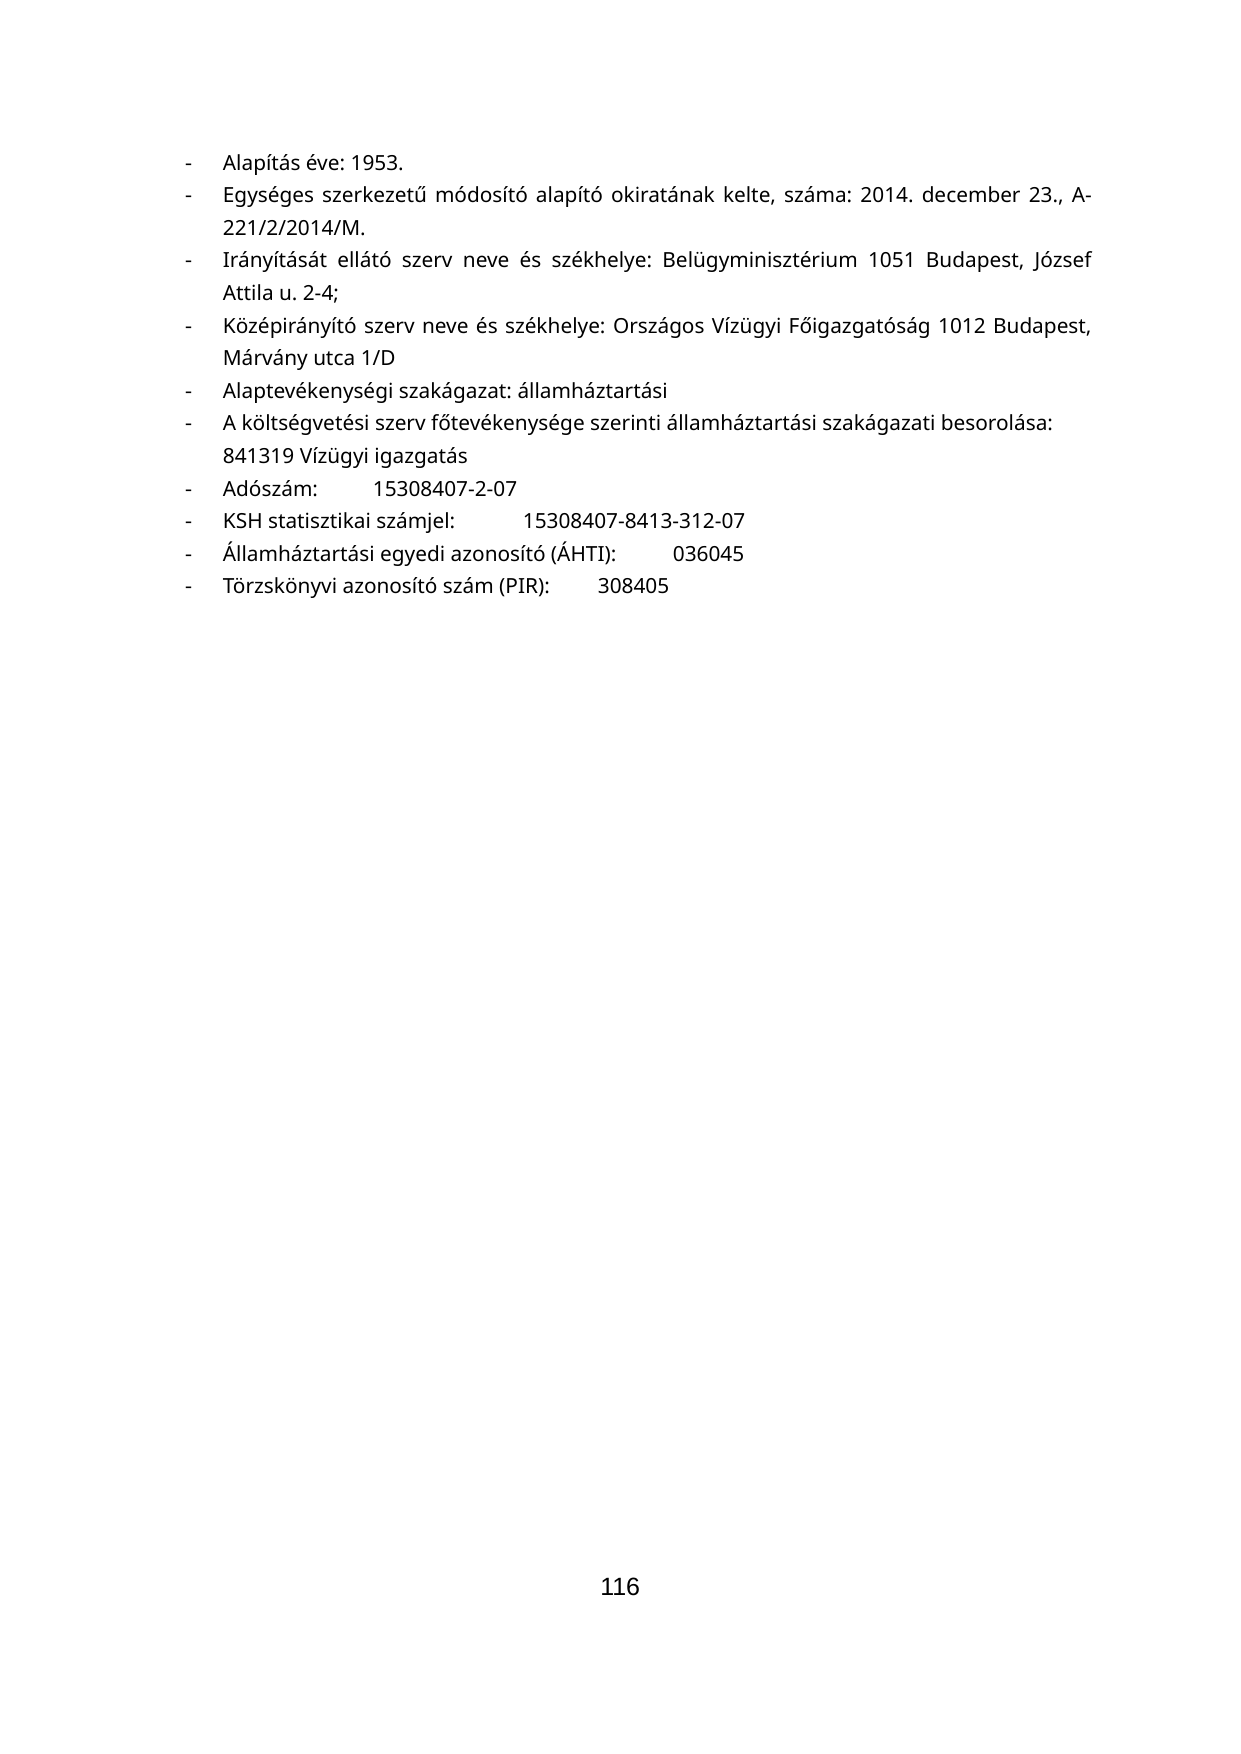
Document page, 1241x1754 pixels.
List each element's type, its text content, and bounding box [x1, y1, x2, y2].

list Adószám: 15308407-2-07 [185, 474, 1092, 502]
list Alapítás éve: 1953. [185, 148, 1092, 176]
list Egységes szerkezetű módosító alapító okiratának kelte, száma: 2014. december 23., A-221/2/2014/M. [185, 180, 1092, 241]
list Irányítását ellátó szerv neve és székhelye: Belügyminisztérium 1051 Budapest, József Attila u. 2-4; [185, 246, 1092, 307]
list Alaptevékenységi szakágazat: államháztartási [185, 376, 1092, 404]
list KSH statisztikai számjel: 15308407-8413-312-07 [185, 506, 1092, 535]
list Államháztartási egyedi azonosító (ÁHTI): 036045 [185, 539, 1092, 567]
list Középirányító szerv neve és székhelye: Országos Vízügyi Főigazgatóság 1012 Budapest, Márvány utca 1/D [185, 311, 1092, 372]
list Törzskönyvi azonosító szám (PIR): 308405 [185, 572, 1092, 600]
list A költségvetési szerv főtevékenysége szerinti államháztartási szakágazati besorolása: [185, 408, 1092, 437]
text 841319 Vízügyi igazgatás [223, 441, 1092, 469]
